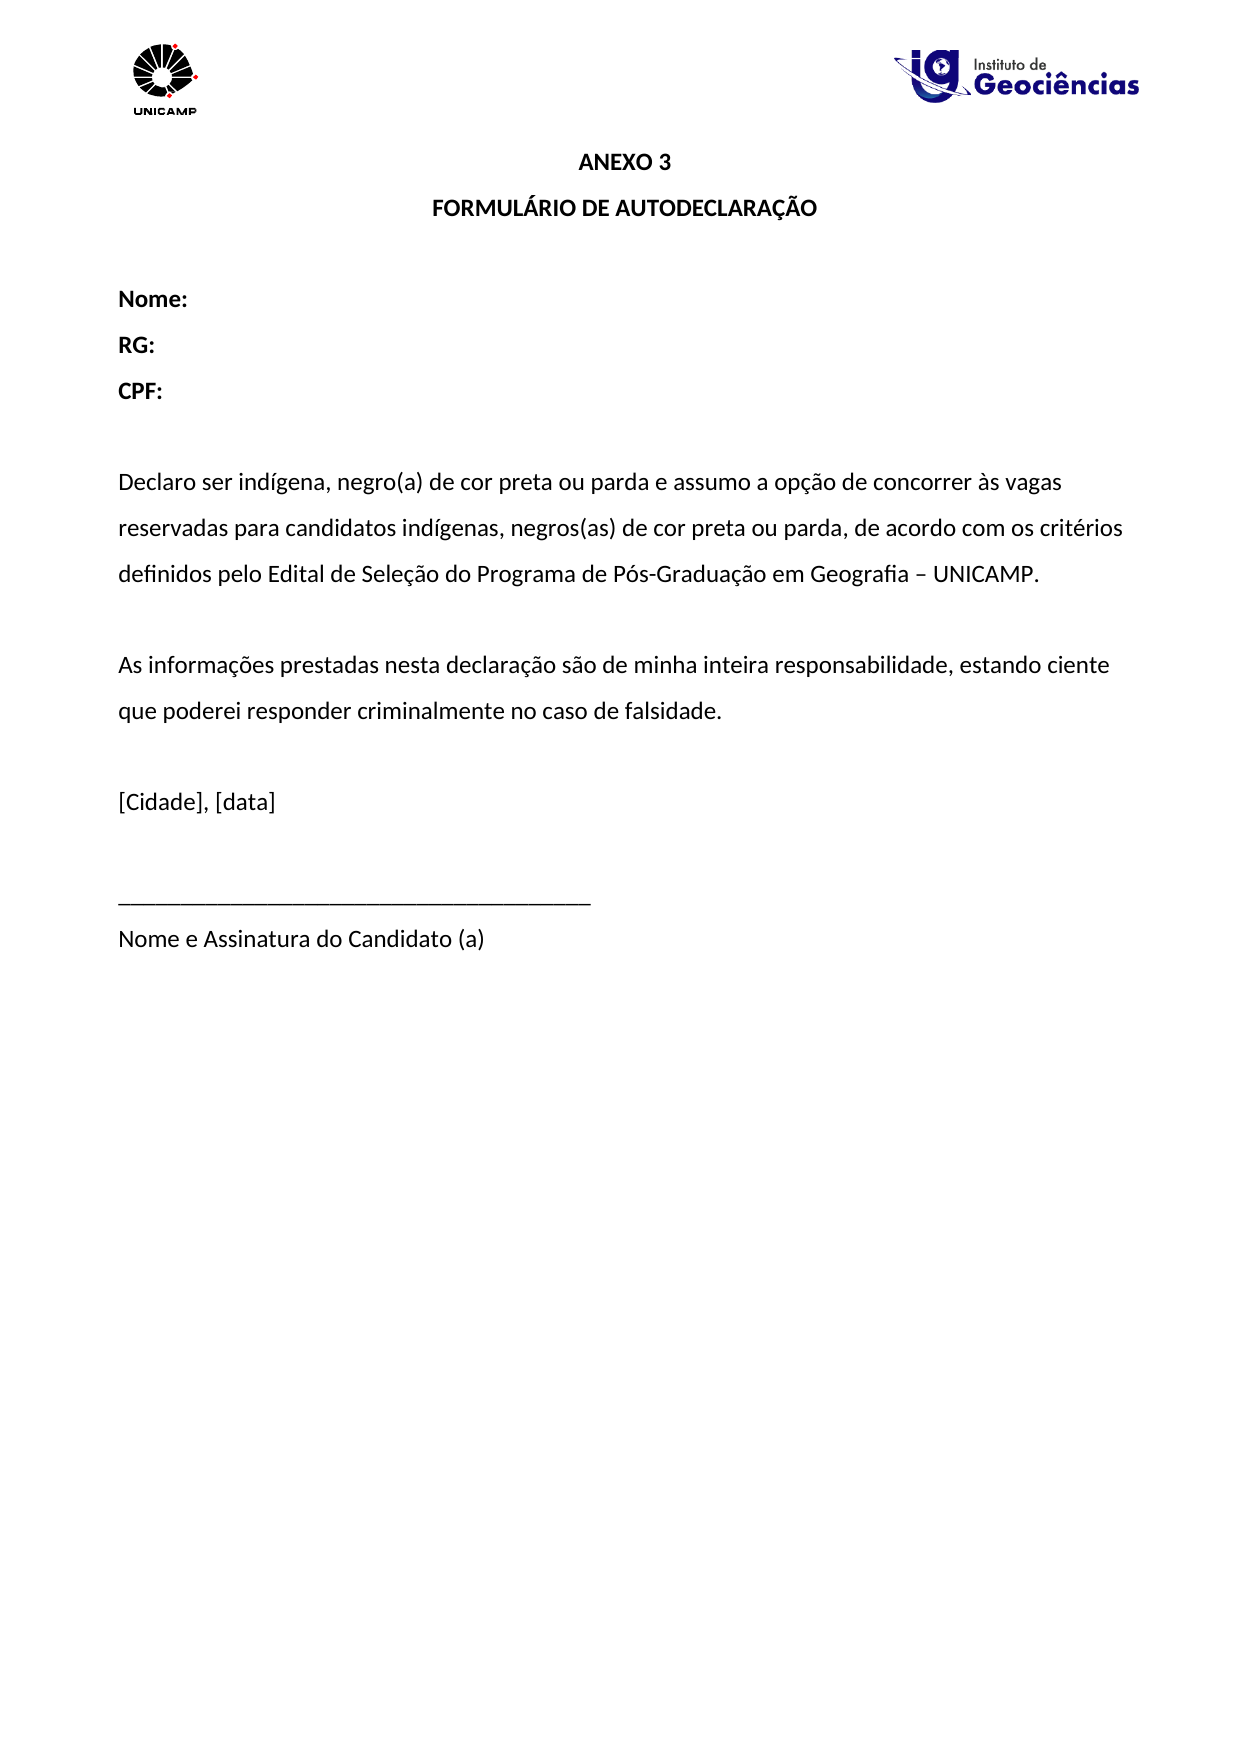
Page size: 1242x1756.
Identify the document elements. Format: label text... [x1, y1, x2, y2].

text ______________________________________ [118, 878, 1131, 908]
picture [894, 50, 1139, 103]
text [Cidade], [data] [118, 786, 1131, 817]
text RG: [118, 329, 1131, 360]
text FORMULÁRIO DE AUTODECLARAÇÃO [118, 192, 1131, 222]
text Declaro ser indígena, negro(a) de cor preta ou parda e assumo a opção de concorrer às vagas reservadas para candidatos indígenas, negros(as) de cor preta ou parda, de acordo com os critérios definidos pelo Edital de Seleção do Programa de Pós-Graduação em Geografia – UNICAMP. [118, 466, 1131, 588]
text Nome e Assinatura do Candidato (a) [118, 924, 1131, 954]
text ANEXO 3 [118, 146, 1131, 177]
text Nome: [118, 283, 1131, 314]
text CPF: [118, 375, 1131, 405]
text As informações prestadas nesta declaração são de minha inteira responsabilidade, estando ciente que poderei responder criminalmente no caso de falsidade. [118, 649, 1131, 726]
